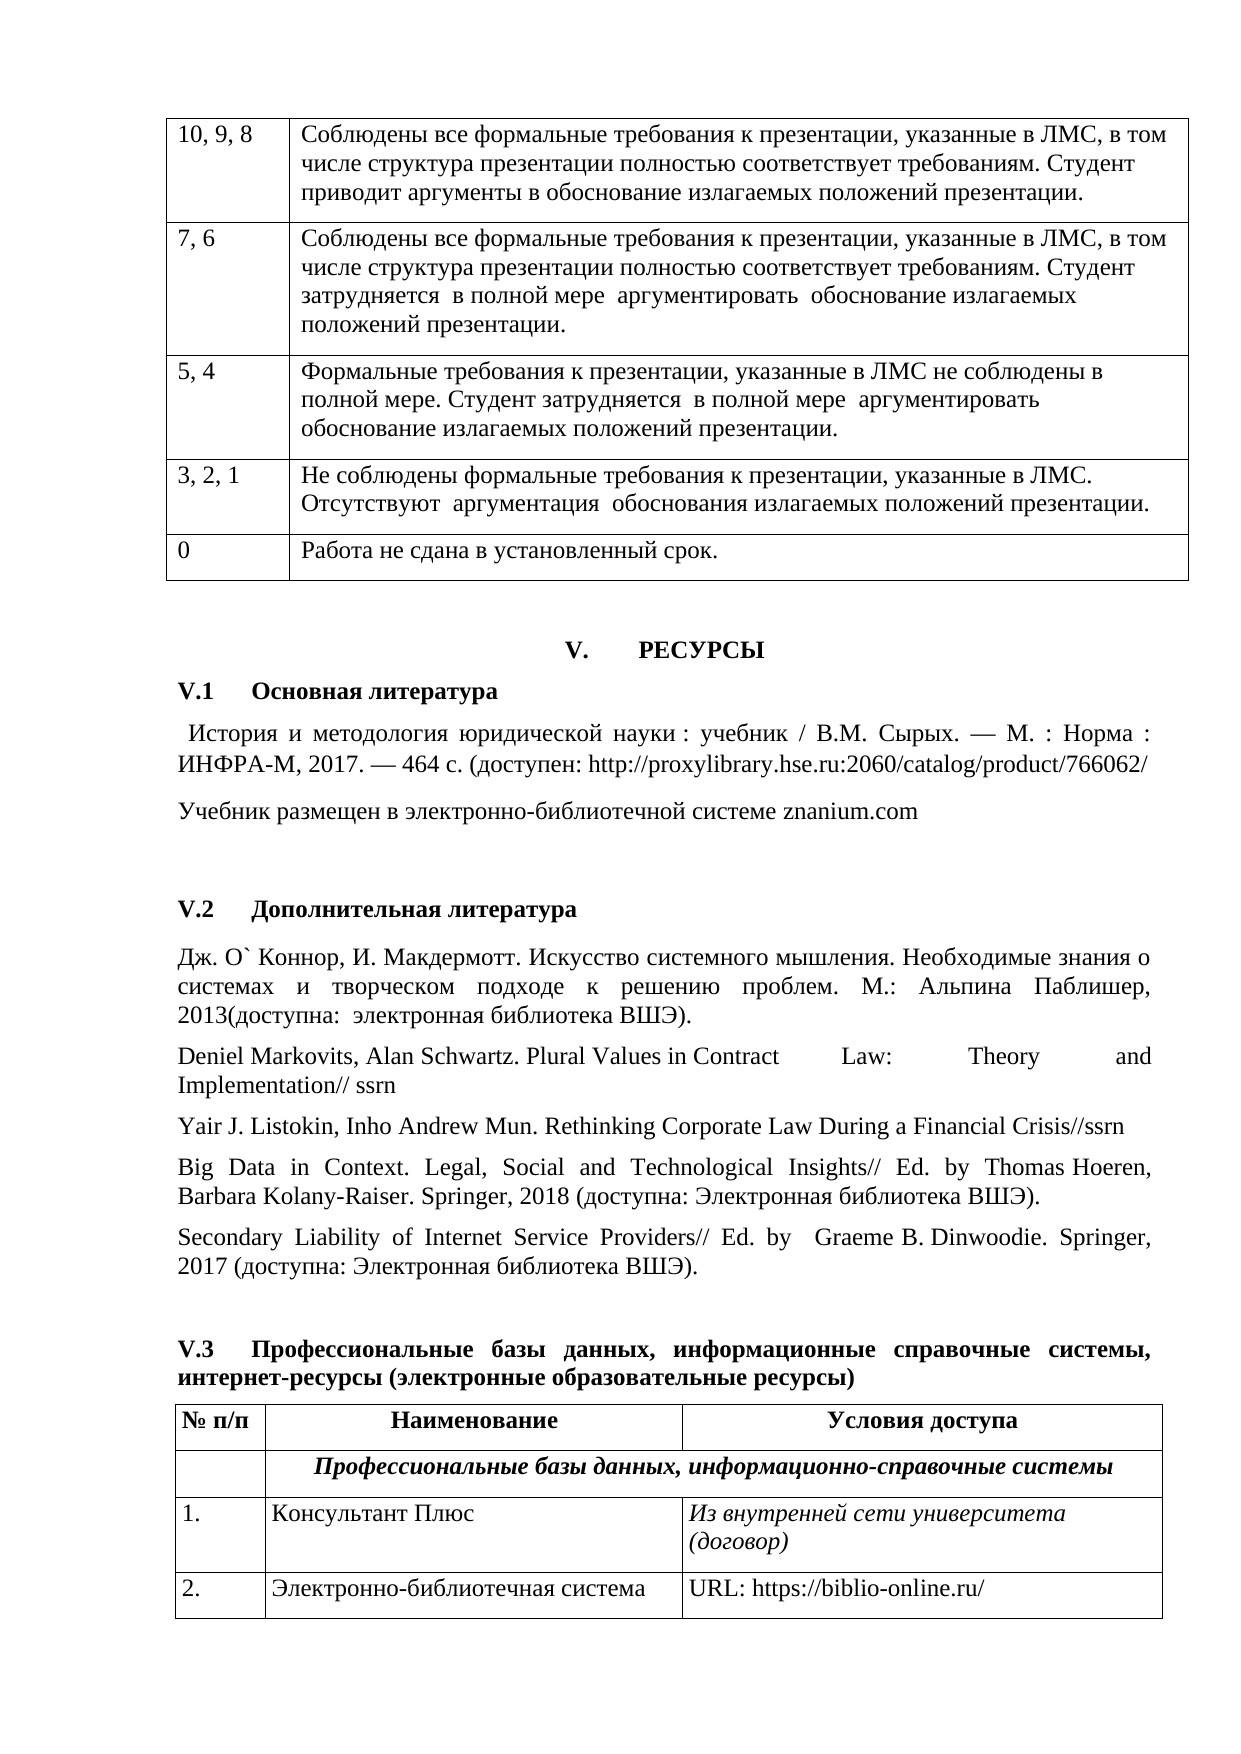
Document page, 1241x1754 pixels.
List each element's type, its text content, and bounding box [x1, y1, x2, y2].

text Deniel Markovits, Alan Schwartz. Plural Values in Contract Law: Theory and Implementation// ssrn [177, 1041, 1152, 1099]
table_cell Консультант Плюс [266, 1498, 682, 1572]
text Учебник размещен в электронно-библиотечной системе znanium.com [177, 796, 1152, 825]
table_cell 3, 2, 1 [167, 460, 289, 534]
table_cell Не соблюдены формальные требования к презентации, указанные в ЛМС. Отсутствуют аргументация обоснования излагаемых положений презентации. [290, 460, 1188, 534]
table_header Соблюдены все формальные требования к презентации, указанные в ЛМС, в том числе структура презентации полностью соответствует требованиям. Студент приводит аргументы в обоснование излагаемых положений презентации. [290, 119, 1188, 222]
list РЕСУРСЫ [177, 635, 1152, 664]
table_header № п/п [176, 1405, 265, 1450]
table_header 10, 9, 8 [167, 119, 289, 222]
text Big Data in Context. Legal, Social and Technological Insights// Ed. by Thomas Hoeren, Barbara Kolany-Raiser. Springer, 2018 (доступна: Электронная библиотека ВШЭ). [177, 1152, 1152, 1210]
list Профессиональные базы данных, информационные справочные системы, интернет-ресурсы (электронные образовательные ресурсы) [177, 1334, 1152, 1391]
list Основная литература [177, 676, 1152, 705]
table_cell 0 [167, 535, 289, 580]
table_header Условия доступа [683, 1405, 1162, 1450]
table_cell Формальные требования к презентации, указанные в ЛМС не соблюдены в полной мере. Студент затрудняется в полной мере аргументировать обоснование излагаемых положений презентации. [290, 356, 1188, 459]
table_header Наименование [266, 1405, 682, 1450]
text Yair J. Listokin, Inho Andrew Mun. Rethinking Corporate Law During a Financial Crisis//ssrn [177, 1111, 1152, 1140]
table_cell Профессиональные базы данных, информационно-справочные системы [266, 1451, 1162, 1497]
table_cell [266, 1573, 682, 1618]
table_cell Из внутренней сети университета (договор) [683, 1498, 1162, 1572]
table_cell 7, 6 [167, 223, 289, 355]
table_cell 5, 4 [167, 356, 289, 459]
table_cell Соблюдены все формальные требования к презентации, указанные в ЛМС, в том числе структура презентации полностью соответствует требованиям. Студент затрудняется в полной мере аргументировать обоснование излагаемых положений презентации. [290, 223, 1188, 355]
text Дж. О` Коннор, И. Макдермотт. Искусство системного мышления. Необходимые знания о системах и творческом подходе к решению проблем. М.: Альпина Паблишер, 2013(доступна: электронная библиотека ВШЭ). [177, 942, 1152, 1029]
table_cell [176, 1451, 265, 1497]
list Дополнительная литература [177, 866, 1152, 930]
text История и методология юридической науки : учебник / В.М. Сырых. — М. : Норма : ИНФРА-М, 2017. — 464 с. (доступен: http://proxylibrary.hse.ru:2060/catalog/product/766062/ [177, 718, 1152, 777]
text Secondary Liability of Internet Service Providers// Ed. by Graeme B. Dinwoodie. Springer, 2017 (доступна: Электронная библиотека ВШЭ). [177, 1222, 1152, 1280]
table_cell Работа не сдана в установленный срок. [290, 535, 1188, 580]
table_cell 1. [176, 1498, 265, 1572]
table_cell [683, 1573, 1162, 1618]
table_cell 2. [176, 1573, 265, 1618]
